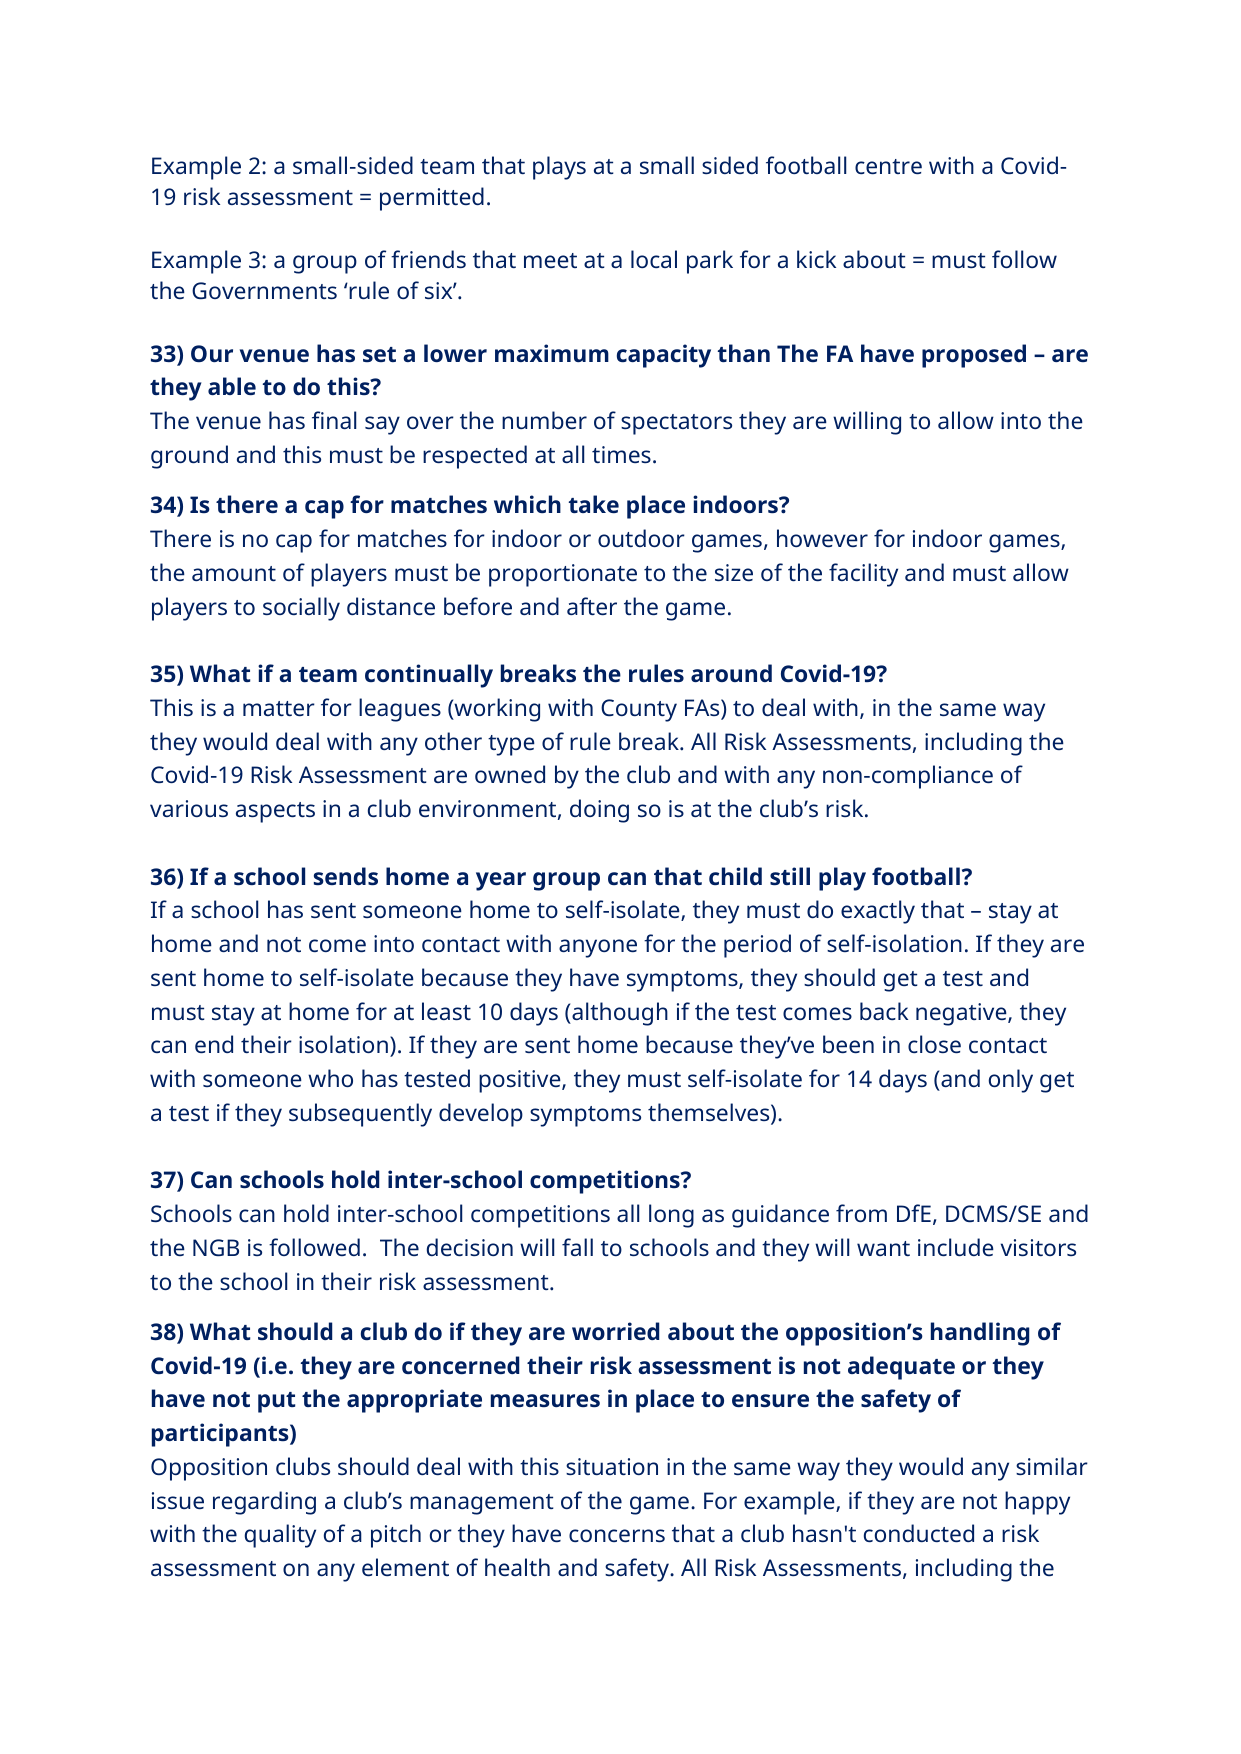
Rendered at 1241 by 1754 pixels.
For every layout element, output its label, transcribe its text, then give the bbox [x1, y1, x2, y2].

text Example 2: a small-sided team that plays at a small sided football centre with a Covid-19 risk assessment = permitted. [150, 150, 1090, 212]
text Example 3: a group of friends that meet at a local park for a kick about = must follow the Governments ‘rule of six’. [150, 244, 1090, 306]
text This is a matter for leagues (working with County FAs) to deal with, in the same way they would deal with any other type of rule break. All Risk Assessments, including the Covid-19 Risk Assessment are owned by the club and with any non-compliance of various aspects in a club environment, doing so is at the club’s risk. [150, 692, 1090, 824]
text If a school has sent someone home to self-isolate, they must do exactly that – stay at home and not come into contact with anyone for the period of self-isolation. If they are sent home to self-isolate because they have symptoms, they should get a test and must stay at home for at least 10 days (although if the test comes back negative, they can end their isolation). If they are sent home because they’ve been in close contact with someone who has tested positive, they must self-isolate for 14 days (and only get a test if they subsequently develop symptoms themselves). [150, 894, 1090, 1128]
text 38) What should a club do if they are worried about the opposition’s handling of Covid-19 (i.e. they are concerned their risk assessment is not adequate or they have not put the appropriate measures in place to ensure the safety of participants) [150, 1316, 1090, 1448]
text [150, 1451, 1090, 1583]
text 36) If a school sends home a year group can that child still play football? [150, 860, 1090, 892]
text 37) Can schools hold inter-school competitions? [150, 1164, 1090, 1195]
text 33) Our venue has set a lower maximum capacity than The FA have proposed – are they able to do this? [150, 337, 1090, 402]
text The venue has final say over the number of spectators they are willing to allow into the ground and this must be respected at all times. [150, 405, 1090, 470]
text Schools can hold inter-school competitions all long as guidance from DfE, DCMS/SE and the NGB is followed. The decision will fall to schools and they will want include visitors to the school in their risk assessment. [150, 1198, 1090, 1297]
text There is no cap for matches for indoor or outdoor games, however for indoor games, the amount of players must be proportionate to the size of the facility and must allow players to socially distance before and after the game. [150, 523, 1090, 622]
text 34) Is there a cap for matches which take place indoors? [150, 489, 1090, 520]
text 35) What if a team continually breaks the rules around Covid-19? [150, 658, 1090, 689]
